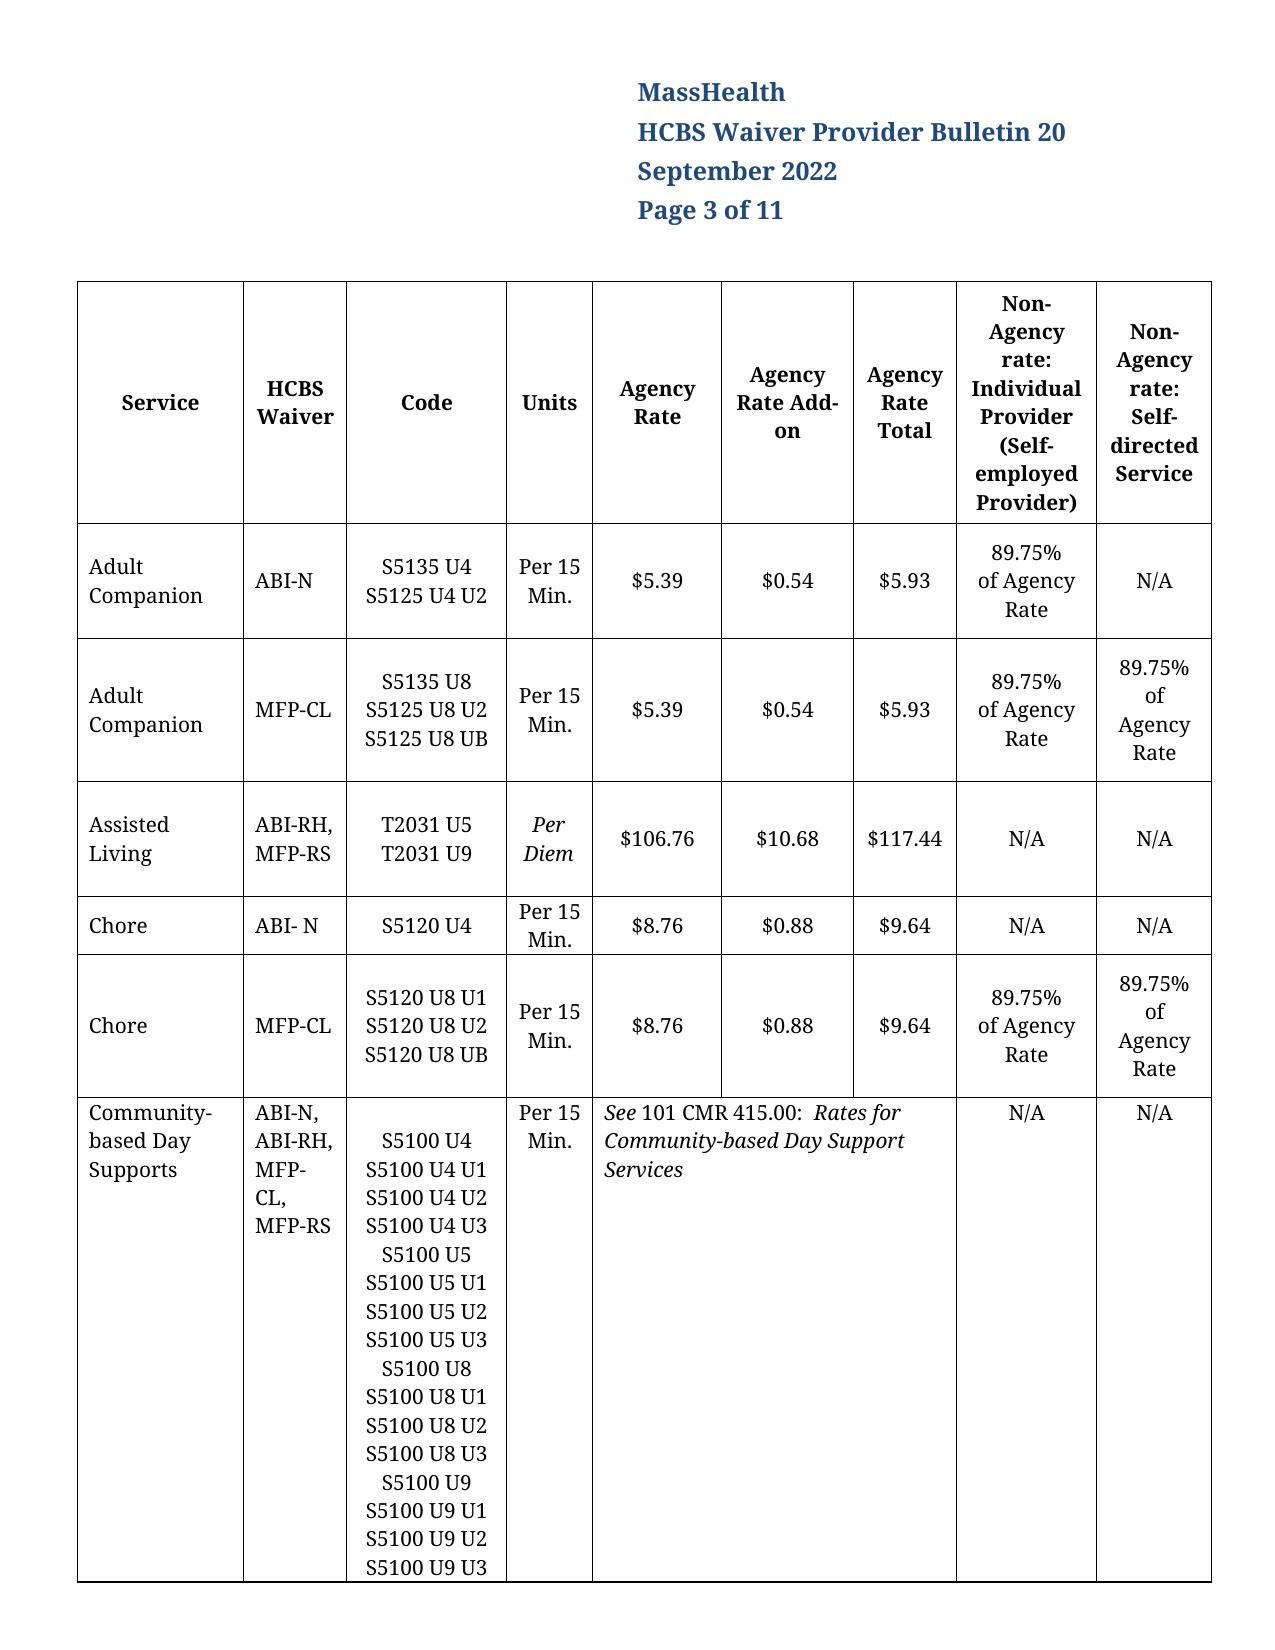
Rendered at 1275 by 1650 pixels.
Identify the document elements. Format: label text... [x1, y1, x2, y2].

table_cell $0.88 [722, 955, 853, 1097]
table_cell 89.75% of Agency Rate [1097, 955, 1211, 1097]
table_cell $5.39 [593, 524, 721, 638]
table_cell Community-based Day Supports [78, 1098, 243, 1581]
table_cell Per 15 Min. [507, 524, 592, 638]
table_cell 89.75% of Agency Rate [957, 639, 1096, 781]
table_cell Per Diem [507, 782, 592, 896]
table_cell Chore [78, 897, 243, 954]
table_cell $0.54 [722, 639, 853, 781]
table_cell ABI- N [244, 897, 346, 954]
table_header Non-Agency rate: Self-directed Service [1097, 282, 1211, 523]
table_cell N/A [957, 782, 1096, 896]
table_cell MFP-CL [244, 639, 346, 781]
table_cell $9.64 [854, 897, 956, 954]
table_cell N/A [957, 1098, 1096, 1581]
table_cell $117.44 [854, 782, 956, 896]
table_cell $5.93 [854, 639, 956, 781]
table_cell N/A [1097, 1098, 1211, 1581]
table_header Non-Agency rate: Individual Provider (Self-employed Provider) [957, 282, 1096, 523]
table_cell N/A [1097, 897, 1211, 954]
table_cell N/A [1097, 782, 1211, 896]
table_cell S5135 U4 S5125 U4 U2 [347, 524, 506, 638]
table_cell 89.75% of Agency Rate [1097, 639, 1211, 781]
table_cell $5.93 [854, 524, 956, 638]
table_cell ABI-N [244, 524, 346, 638]
table_cell Per 15 Min. [507, 955, 592, 1097]
table_cell $8.76 [593, 897, 721, 954]
table_header Agency Rate Add-on [722, 282, 853, 523]
table_cell T2031 U5 T2031 U9 [347, 782, 506, 896]
table_cell Adult Companion [78, 639, 243, 781]
table_cell 89.75% of Agency Rate [957, 955, 1096, 1097]
table_cell MFP-CL [244, 955, 346, 1097]
table_header HCBS Waiver [244, 282, 346, 523]
table_cell Per 15 Min. [507, 1098, 592, 1581]
table_header Units [507, 282, 592, 523]
table_cell Per 15 Min. [507, 639, 592, 781]
table_cell $9.64 [854, 955, 956, 1097]
table_cell S5135 U8 S5125 U8 U2 S5125 U8 UB [347, 639, 506, 781]
table_header Agency Rate Total [854, 282, 956, 523]
table_cell S5120 U4 [347, 897, 506, 954]
table_cell $5.39 [593, 639, 721, 781]
table_header Code [347, 282, 506, 523]
table_cell ABI-RH, MFP-RS [244, 782, 346, 896]
table_cell N/A [957, 897, 1096, 954]
table_header Service [78, 282, 243, 523]
table_cell $0.54 [722, 524, 853, 638]
table_cell Adult Companion [78, 524, 243, 638]
table_cell 89.75% of Agency Rate [957, 524, 1096, 638]
table_cell Assisted Living [78, 782, 243, 896]
table_cell $106.76 [593, 782, 721, 896]
table_cell N/A [1097, 524, 1211, 638]
table_cell See 101 CMR 415.00: Rates for Community-based Day Support Services [593, 1098, 956, 1581]
table_cell $10.68 [722, 782, 853, 896]
table_cell $0.88 [722, 897, 853, 954]
table_cell S5120 U8 U1 S5120 U8 U2 S5120 U8 UB [347, 955, 506, 1097]
table_cell Chore [78, 955, 243, 1097]
table_cell Per 15 Min. [507, 897, 592, 954]
table_cell $8.76 [593, 955, 721, 1097]
table_cell ABI-N, ABI-RH, MFP-CL, MFP-RS [244, 1098, 346, 1581]
table_header Agency Rate [593, 282, 721, 523]
table_cell S5100 U4 S5100 U4 U1 S5100 U4 U2 S5100 U4 U3 S5100 U5 S5100 U5 U1 S5100 U5 U2 S5100 U5 U3 S5100 U8 S5100 U8 U1 S5100 U8 U2 S5100 U8 U3 S5100 U9 S5100 U9 U1 S5100 U9 U2 S5100 U9 U3 [347, 1098, 506, 1581]
